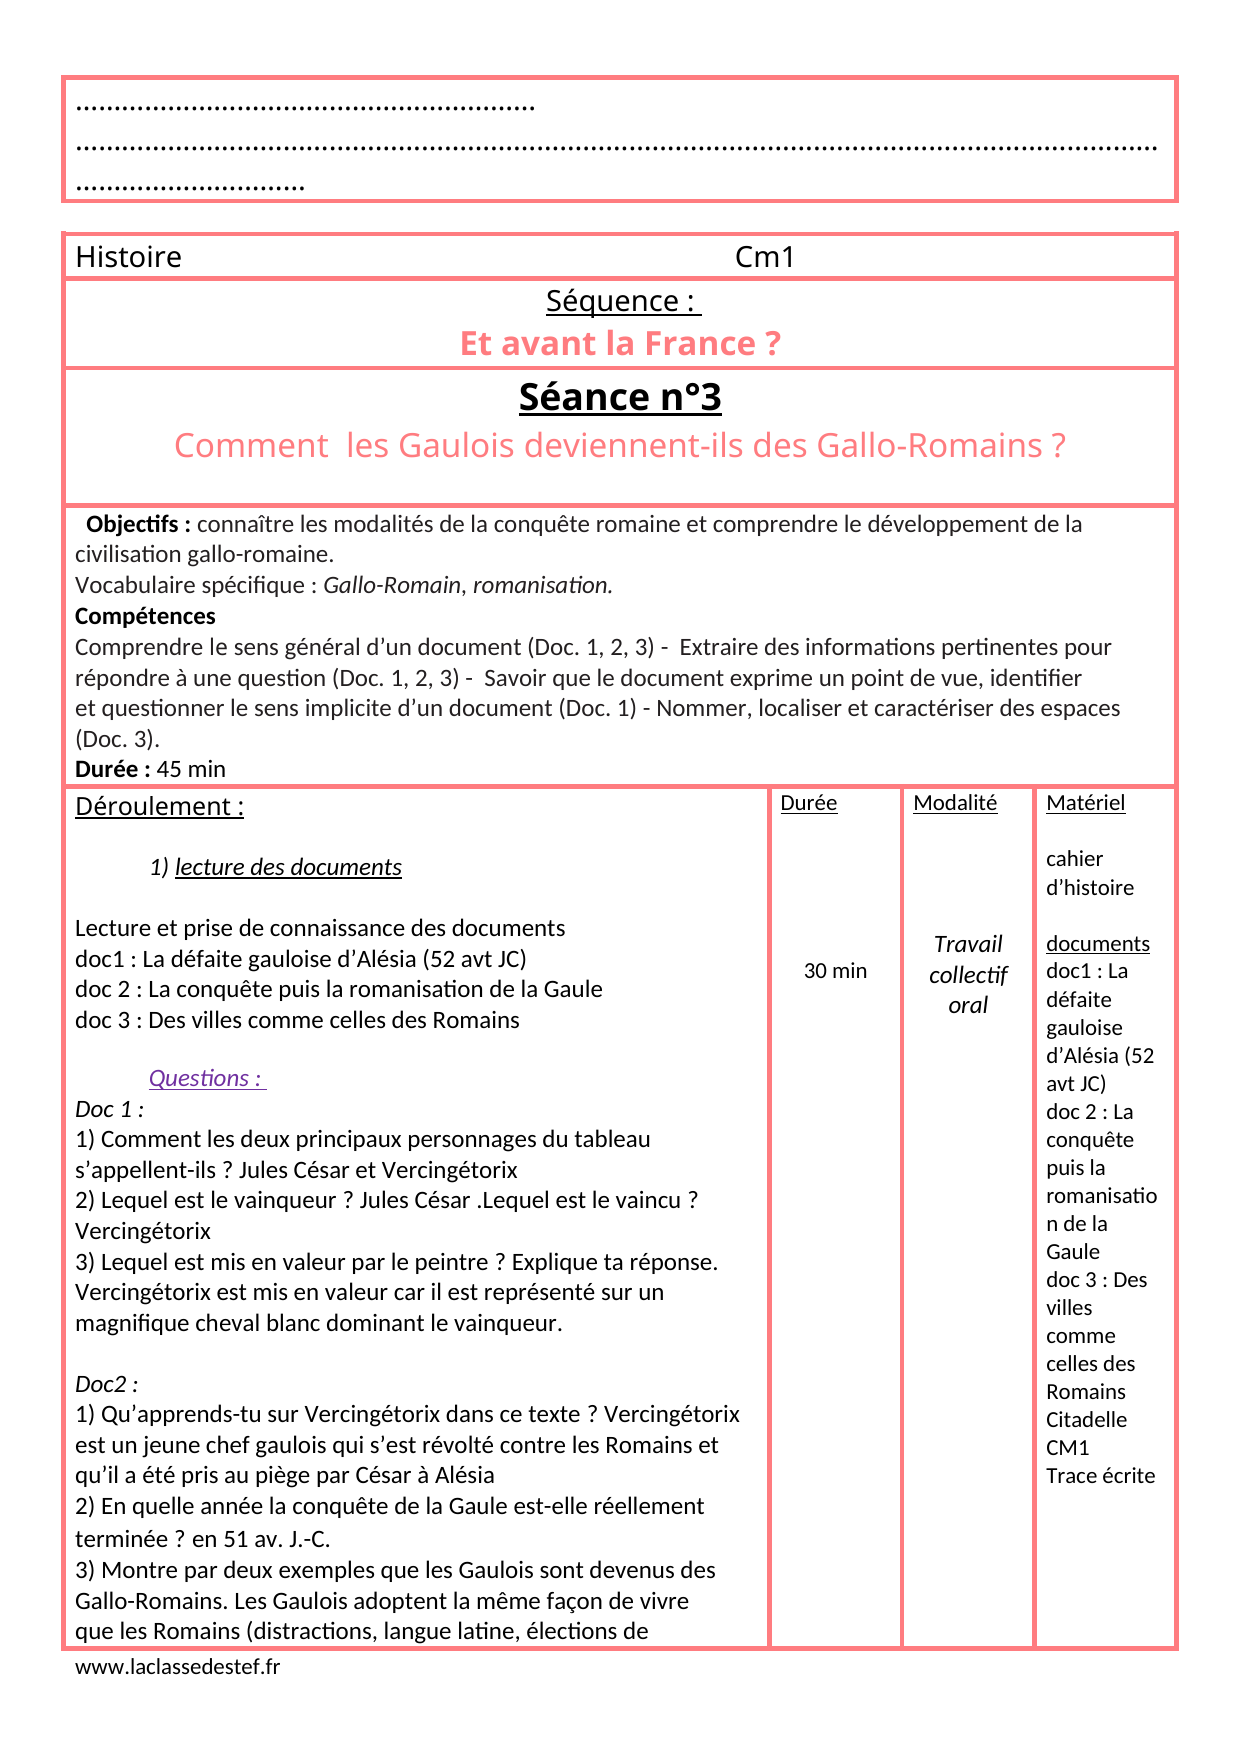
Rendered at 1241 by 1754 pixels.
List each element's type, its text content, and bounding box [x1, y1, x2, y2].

table_cell Séquence : Et avant la France ? [66, 281, 1174, 366]
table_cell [772, 789, 900, 1646]
table_header Histoire Cm1 [66, 236, 1174, 276]
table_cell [66, 80, 1174, 199]
table_cell Objectifs : connaître les modalités de la conquête romaine et comprendre le développement de la civilisation gallo-romaine. Vocabulaire spécifique : Gallo-Romain, romanisation. Compétences Comprendre le sens général d’un document (Doc. 1, 2, 3) - Extraire des informations pertinentes pour répondre à une question (Doc. 1, 2, 3) - Savoir que le document exprime un point de vue, identifier et questionner le sens implicite d’un document (Doc. 1) - Nommer, localiser et caractériser des espaces (Doc. 3). Durée : 45 min [66, 508, 1174, 784]
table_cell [66, 789, 767, 1646]
table_cell Séance n°3 Comment les Gaulois deviennent-ils des Gallo-Romains ? [66, 370, 1174, 503]
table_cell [904, 789, 1032, 1646]
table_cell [1037, 789, 1174, 1646]
